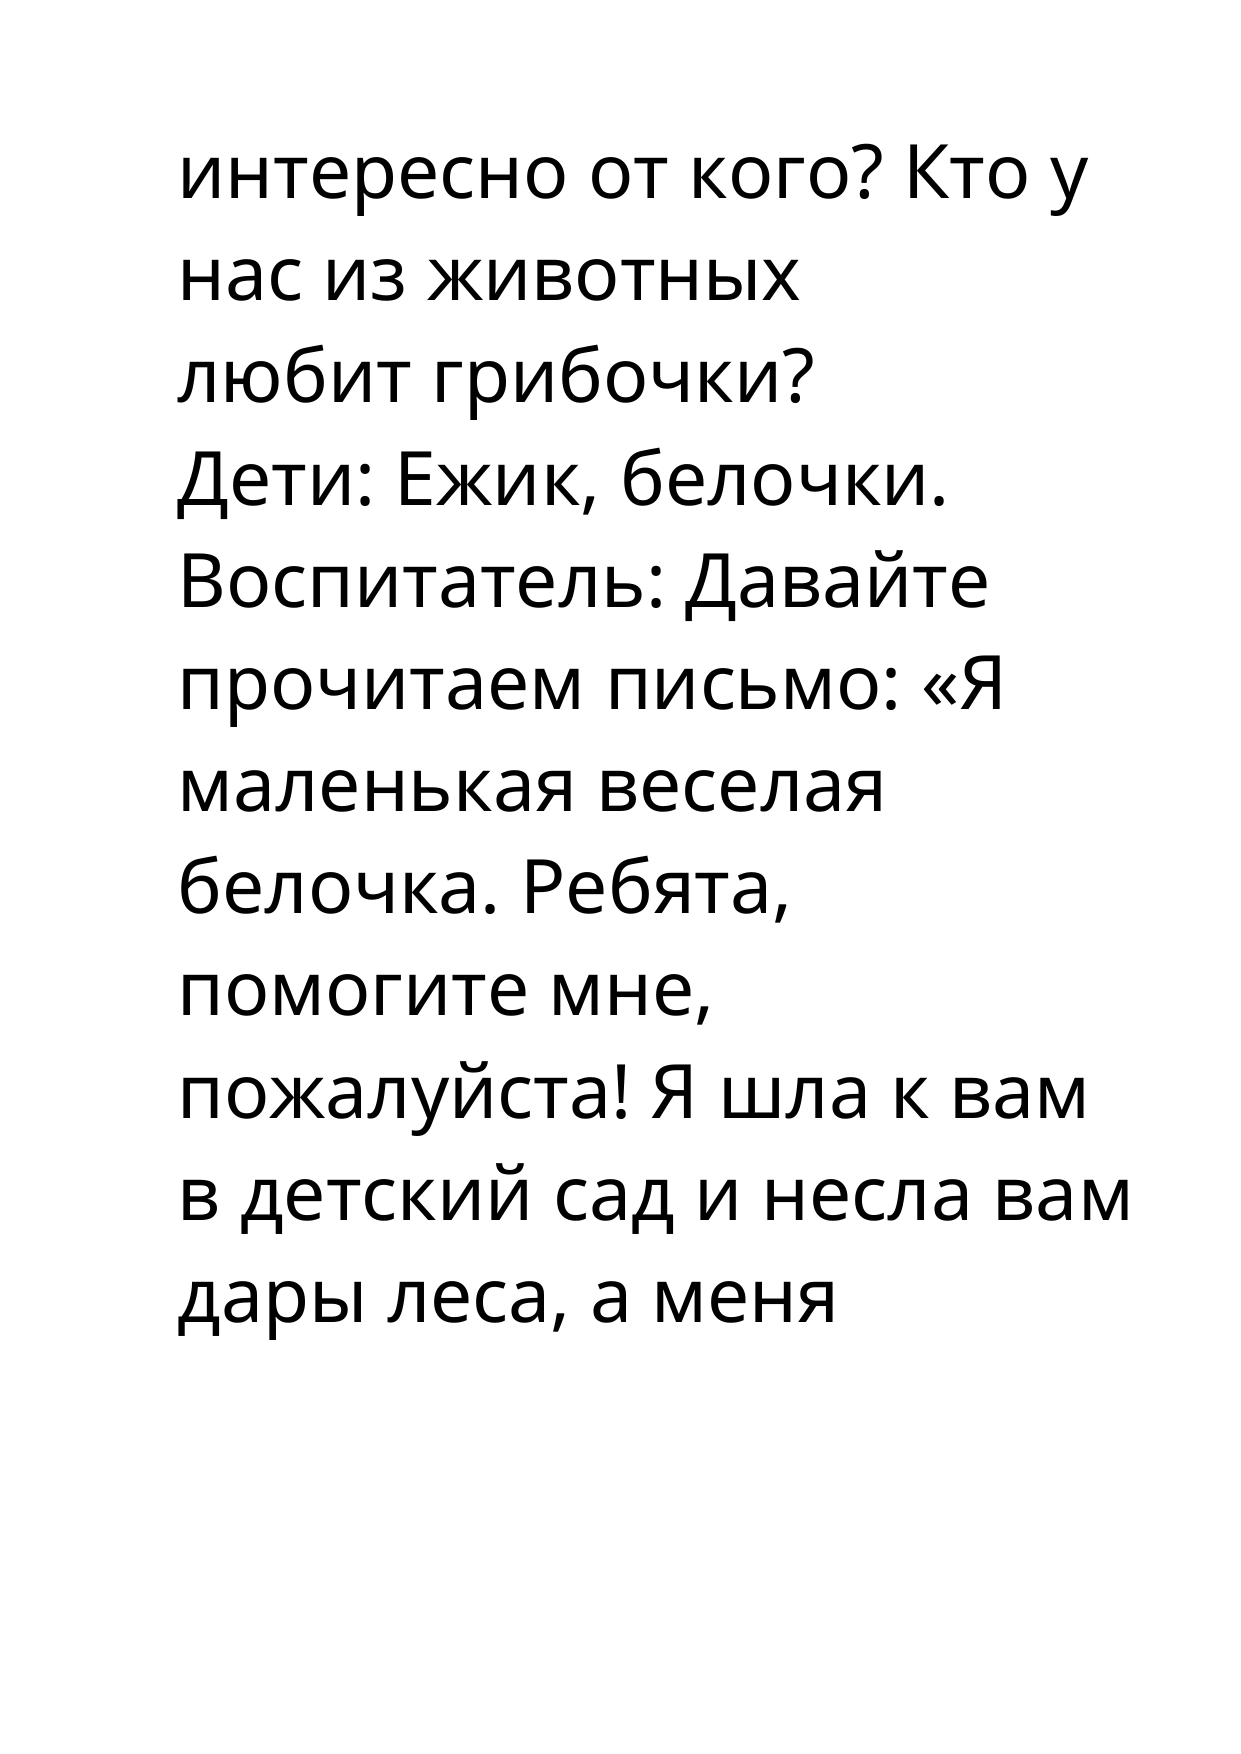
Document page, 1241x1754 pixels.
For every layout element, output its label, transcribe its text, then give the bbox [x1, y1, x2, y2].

text Дети: Ежик, белочки. [177, 425, 1152, 527]
text Воспитатель: Давайте прочитаем письмо: «Я маленькая веселая белочка. Ребята, [177, 527, 1152, 936]
text помогите мне, пожалуйста! Я шла к вам в детский сад и несла вам дары леса, а меня [177, 936, 1152, 1344]
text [177, 118, 1152, 322]
text любит грибочки? [177, 322, 1152, 425]
